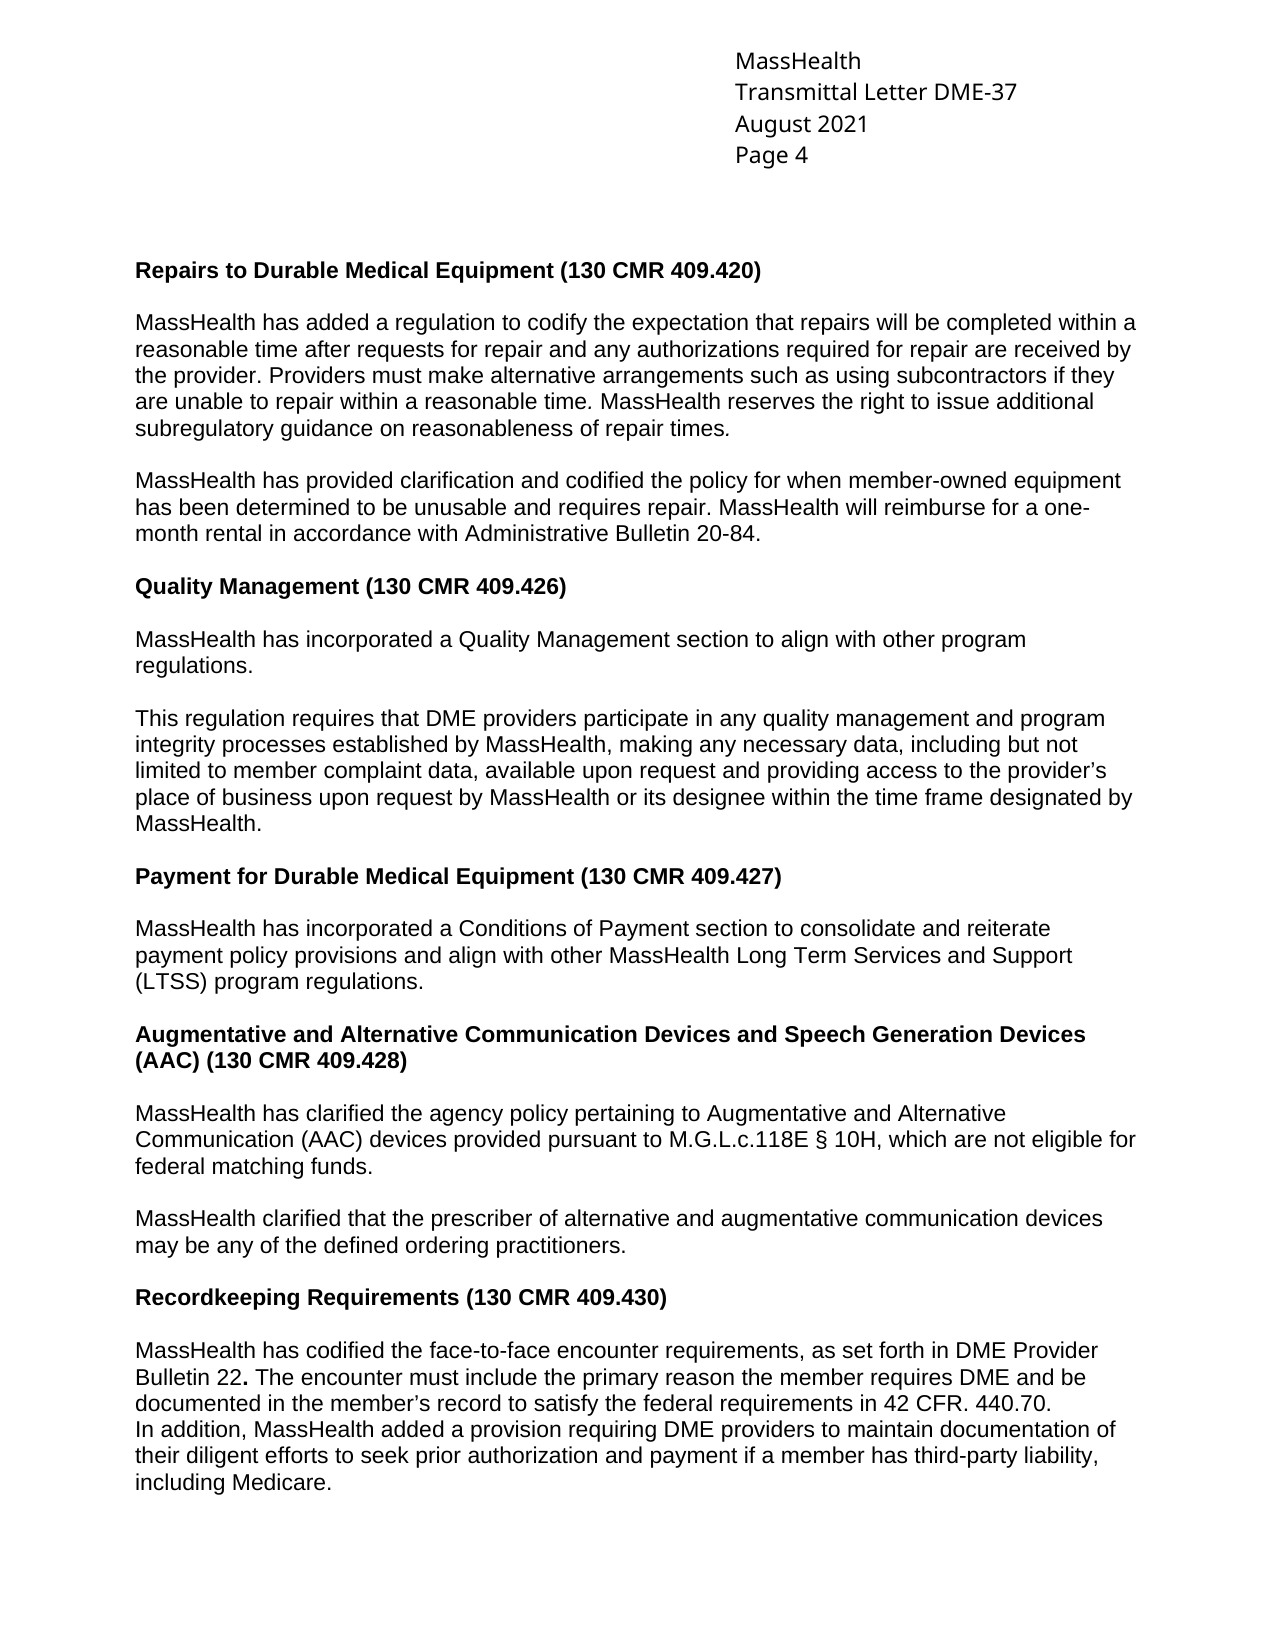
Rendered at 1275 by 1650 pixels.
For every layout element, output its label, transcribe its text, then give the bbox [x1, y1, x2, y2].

text MassHealth has codified the face-to-face encounter requirements, as set forth in DME Provider Bulletin 22. The encounter must include the primary reason the member requires DME and be documented in the member’s record to satisfy the federal requirements in 42 CFR. 440.70. [135, 1337, 1140, 1416]
text This regulation requires that DME providers participate in any quality management and program integrity processes established by MassHealth, making any necessary data, including but not limited to member complaint data, available upon request and providing access to the provider’s place of business upon request by MassHealth or its designee within the time frame designated by MassHealth. [135, 704, 1140, 836]
text In addition, MassHealth added a provision requiring DME providers to maintain documentation of their diligent efforts to seek prior authorization and payment if a member has third-party liability, including Medicare. [135, 1416, 1140, 1495]
text MassHealth has incorporated a Quality Management section to align with other program regulations. [135, 626, 1140, 678]
text MassHealth has clarified the agency policy pertaining to Augmentative and Alternative Communication (AAC) devices provided pursuant to M.G.L.c.118E § 10H, which are not eligible for federal matching funds. [135, 1100, 1140, 1179]
text Recordkeeping Requirements (130 CMR 409.430) [135, 1284, 1140, 1311]
text Payment for Durable Medical Equipment (130 CMR 409.427) [135, 863, 1140, 889]
text Quality Management (130 CMR 409.426) [135, 573, 1140, 599]
text MassHealth has provided clarification and codified the policy for when member-owned equipment has been determined to be unusable and requires repair. MassHealth will reimburse for a one-month rental in accordance with Administrative Bulletin 20-84. [135, 467, 1140, 546]
text Augmentative and Alternative Communication Devices and Speech Generation Devices (AAC) (130 CMR 409.428) [135, 1021, 1140, 1073]
text MassHealth has incorporated a Conditions of Payment section to consolidate and reiterate payment policy provisions and align with other MassHealth Long Term Services and Support (LTSS) program regulations. [135, 915, 1140, 994]
text Repairs to Durable Medical Equipment (130 CMR 409.420) [135, 257, 1140, 283]
text MassHealth clarified that the prescriber of alternative and augmentative communication devices may be any of the defined ordering practitioners. [135, 1205, 1140, 1258]
text MassHealth has added a regulation to codify the expectation that repairs will be completed within a reasonable time after requests for repair and any authorizations required for repair are received by the provider. Providers must make alternative arrangements such as using subcontractors if they are unable to repair within a reasonable time. MassHealth reserves the right to issue additional subregulatory guidance on reasonableness of repair times. [135, 309, 1140, 441]
